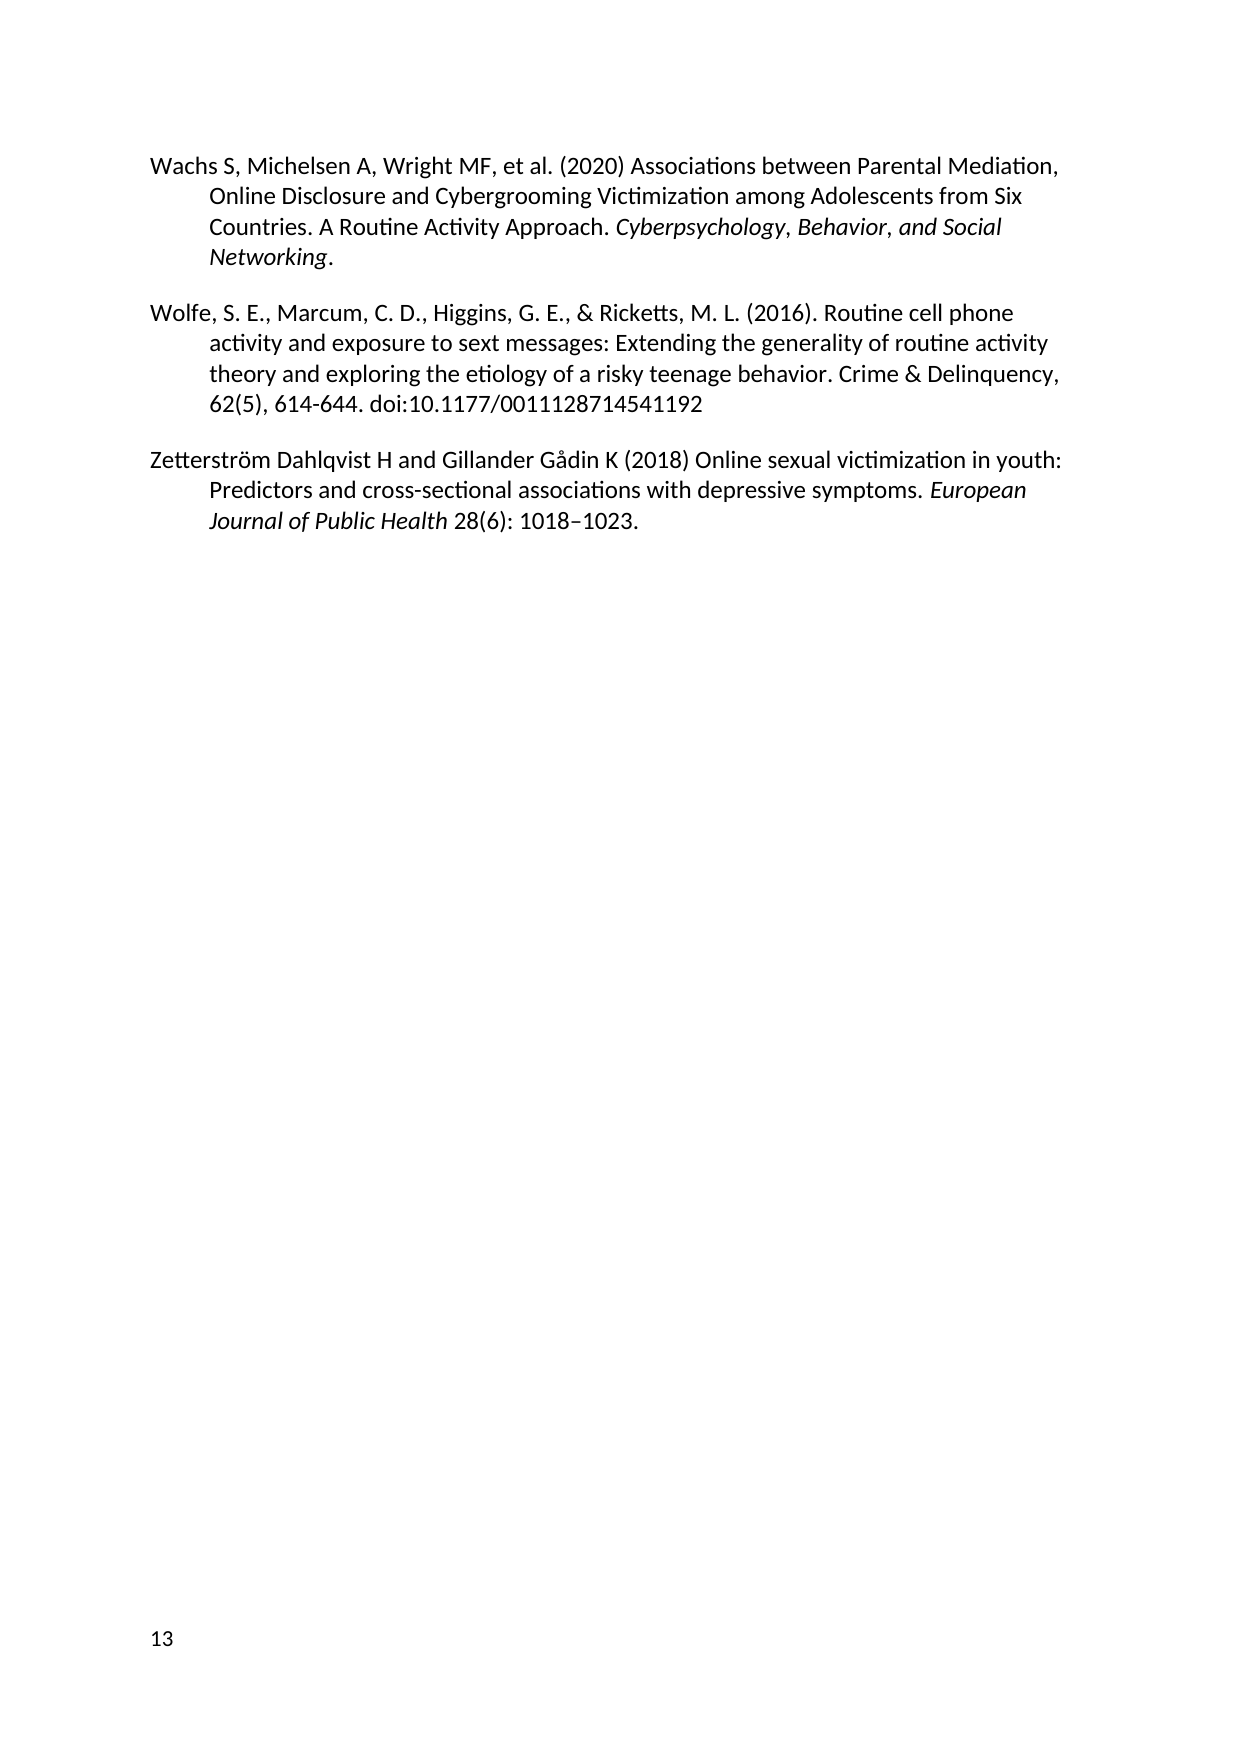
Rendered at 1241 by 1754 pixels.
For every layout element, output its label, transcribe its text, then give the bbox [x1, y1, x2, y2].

text Zetterström Dahlqvist H and Gillander Gådin K (2018) Online sexual victimization in youth: Predictors and cross-sectional associations with depressive symptoms. European Journal of Public Health 28(6): 1018–1023. [150, 444, 1090, 536]
text Wolfe, S. E., Marcum, C. D., Higgins, G. E., & Ricketts, M. L. (2016). Routine cell phone activity and exposure to sext messages: Extending the generality of routine activity theory and exploring the etiology of a risky teenage behavior. Crime & Delinquency, 62(5), 614-644. doi:10.1177/0011128714541192 [150, 297, 1090, 419]
text Wachs S, Michelsen A, Wright MF, et al. (2020) Associations between Parental Mediation, Online Disclosure and Cybergrooming Victimization among Adolescents from Six Countries. A Routine Activity Approach. Cyberpsychology, Behavior, and Social Networking. [150, 150, 1090, 272]
